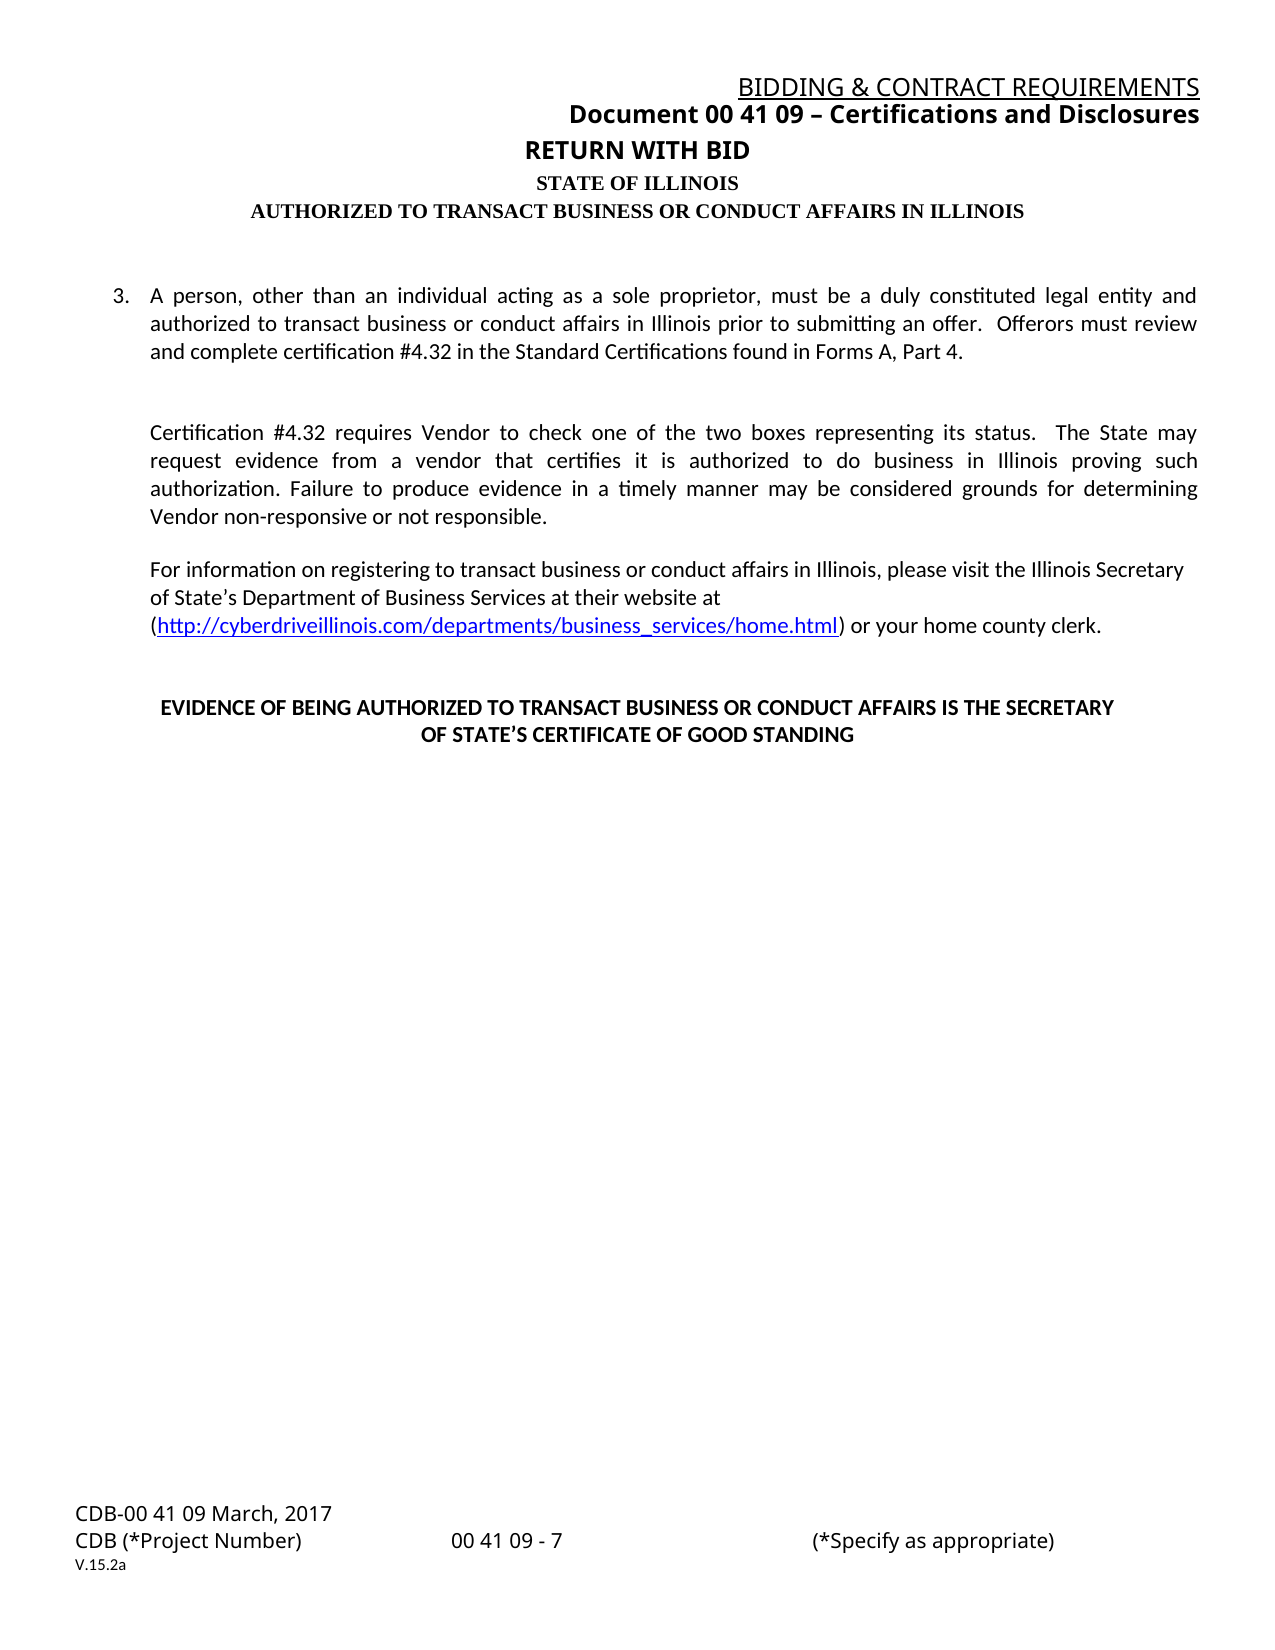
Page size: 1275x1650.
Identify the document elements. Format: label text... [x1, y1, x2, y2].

text OF STATE’S CERTIFICATE OF GOOD STANDING [75, 721, 1200, 749]
list A person, other than an individual acting as a sole proprietor, must be a duly constituted legal entity and authorized to transact business or conduct affairs in Illinois prior to submitting an offer. Offerors must review and complete certification #4.32 in the Standard Certifications found in Forms A, Part 4. [112, 281, 1200, 365]
text For information on registering to transact business or conduct affairs in Illinois, please visit the Illinois Secretary of State’s Department of Business Services at their website at (http://cyberdriveillinois.com/departments/business_services/home.html) or your home county clerk. [150, 556, 1200, 639]
text Certification #4.32 requires Vendor to check one of the two boxes representing its status. The State may request evidence from a vendor that certifies it is authorized to do business in Illinois proving such authorization. Failure to produce evidence in a timely manner may be considered grounds for determining Vendor non-responsive or not responsible. [150, 418, 1200, 531]
text EVIDENCE OF BEING AUTHORIZED TO TRANSACT BUSINESS OR CONDUCT AFFAIRS IS THE SECRETARY [75, 693, 1200, 721]
